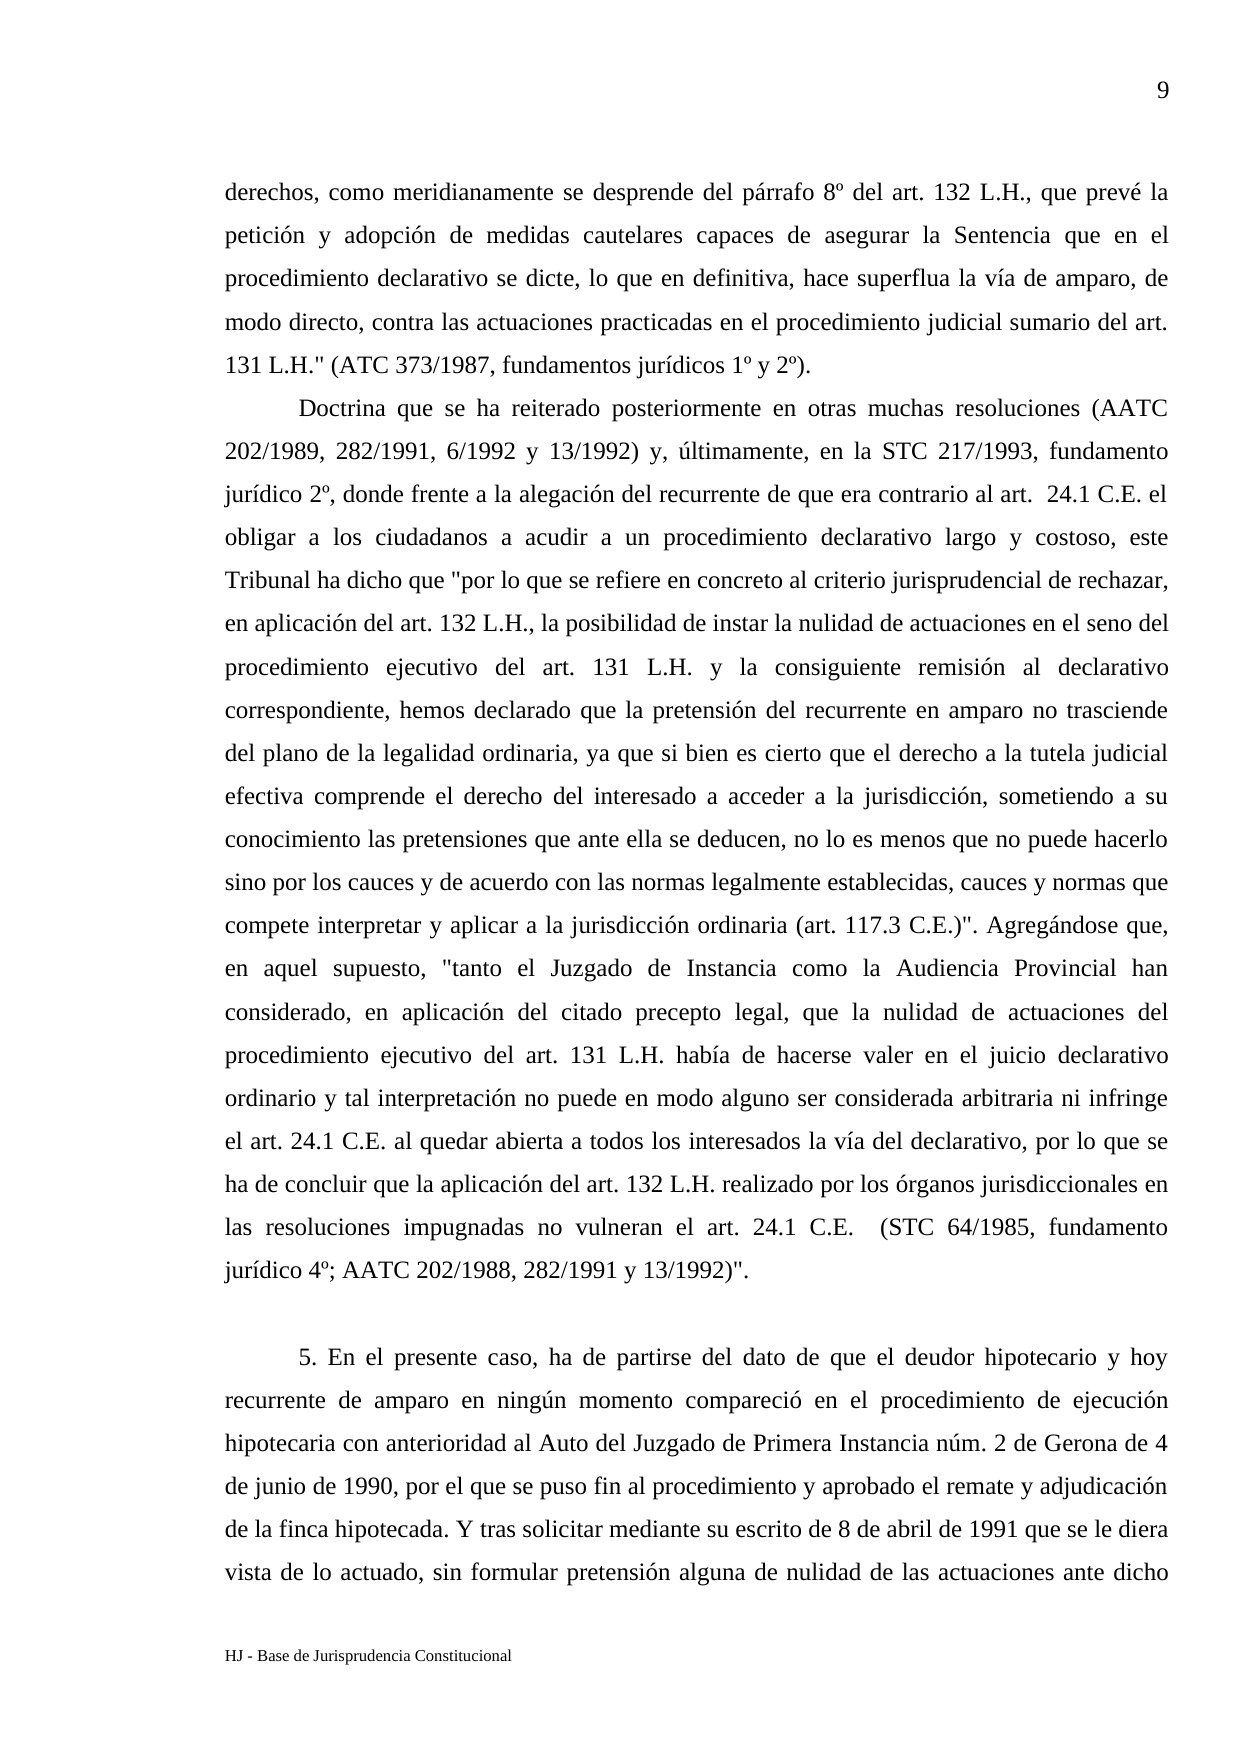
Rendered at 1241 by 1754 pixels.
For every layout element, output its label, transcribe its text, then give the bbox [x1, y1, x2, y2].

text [224, 177, 1169, 378]
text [224, 1342, 1169, 1586]
text Doctrina que se ha reiterado posteriormente en otras muchas resoluciones (AATC 202/1989, 282/1991, 6/1992 y 13/1992) y, últimamente, en la STC 217/1993, fundamento jurídico 2º, donde frente a la alegación del recurrente de que era contrario al art. 24.1 C.E. el obligar a los ciudadanos a acudir a un procedimiento declarativo largo y costoso, este Tribunal ha dicho que "por lo que se refiere en concreto al criterio jurisprudencial de rechazar, en aplicación del art. 132 L.H., la posibilidad de instar la nulidad de actuaciones en el seno del procedimiento ejecutivo del art. 131 L.H. y la consiguiente remisión al declarativo correspondiente, hemos declarado que la pretensión del recurrente en amparo no trasciende del plano de la legalidad ordinaria, ya que si bien es cierto que el derecho a la tutela judicial efectiva comprende el derecho del interesado a acceder a la jurisdicción, sometiendo a su conocimiento las pretensiones que ante ella se deducen, no lo es menos que no puede hacerlo sino por los cauces y de acuerdo con las normas legalmente establecidas, cauces y normas que compete interpretar y aplicar a la jurisdicción ordinaria (art. 117.3 C.E.)". Agregándose que, en aquel supuesto, "tanto el Juzgado de Instancia como la Audiencia Provincial han considerado, en aplicación del citado precepto legal, que la nulidad de actuaciones del procedimiento ejecutivo del art. 131 L.H. había de hacerse valer en el juicio declarativo ordinario y tal interpretación no puede en modo alguno ser considerada arbitraria ni infringe el art. 24.1 C.E. al quedar abierta a todos los interesados la vía del declarativo, por lo que se ha de concluir que la aplicación del art. 132 L.H. realizado por los órganos jurisdiccionales en las resoluciones impugnadas no vulneran el art. 24.1 C.E. (STC 64/1985, fundamento jurídico 4º; AATC 202/1988, 282/1991 y 13/1992)". [224, 393, 1169, 1284]
